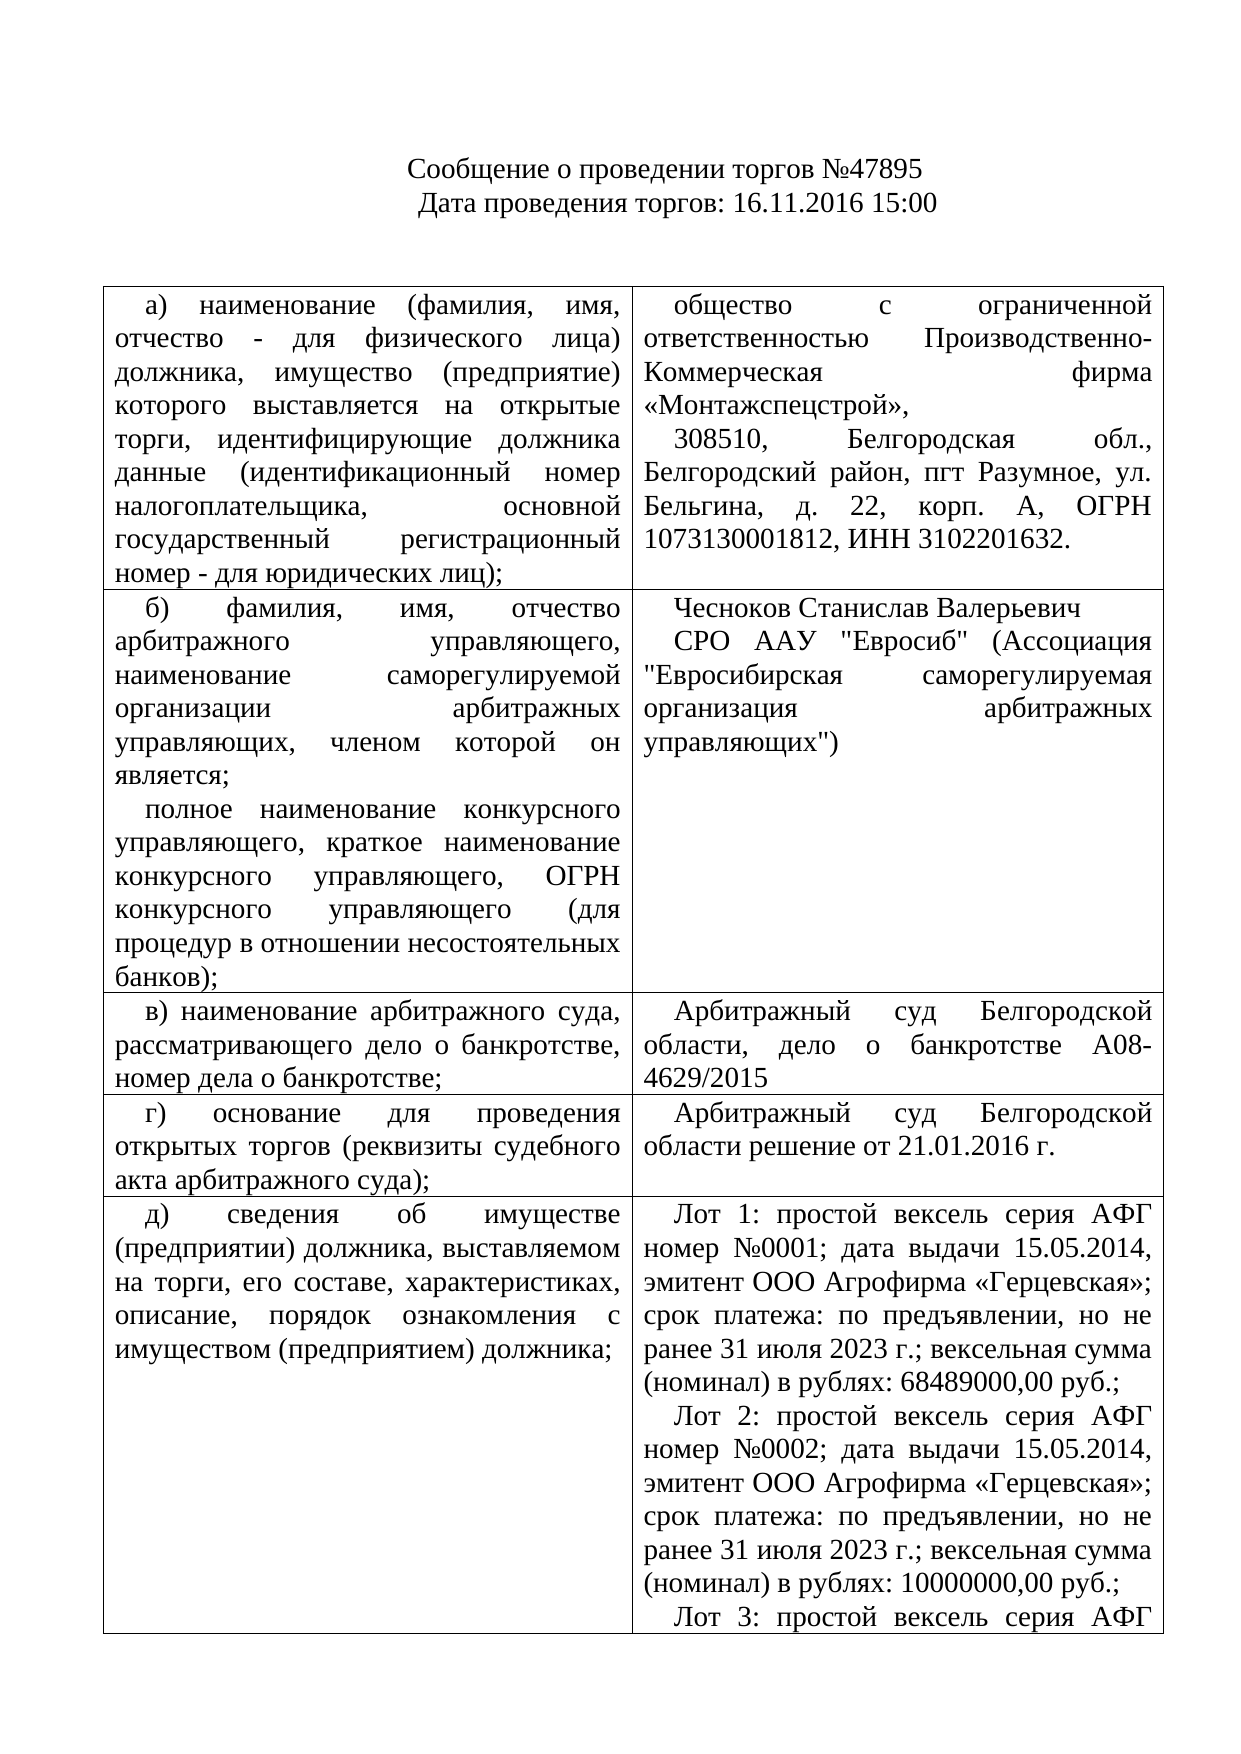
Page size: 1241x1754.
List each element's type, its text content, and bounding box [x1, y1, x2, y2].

table_cell в) наименование арбитражного суда, рассматривающего дело о банкротстве, номер дела о банкротстве; [104, 993, 632, 1094]
table_cell Арбитражный суд Белгородской области решение от 21.01.2016 г. [633, 1095, 1163, 1196]
table_cell Арбитражный суд Белгородской области, дело о банкротстве А08- 4629/2015 [633, 993, 1163, 1094]
text Дата проведения торгов: 16.11.2016 15:00 [148, 185, 1152, 219]
table_cell Чесноков Станислав Валерьевич СРО ААУ "Евросиб" (Ассоциация "Евросибирская саморегулируемая организация арбитражных управляющих") [633, 590, 1163, 992]
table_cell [633, 1197, 1163, 1633]
table_header а) наименование (фамилия, имя, отчество - для физического лица) должника, имущество (предприятие) которого выставляется на открытые торги, идентифицирующие должника данные (идентификационный номер налогоплательщика, основной государственный регистрационный номер - для юридических лиц); [104, 287, 632, 589]
table_cell б) фамилия, имя, отчество арбитражного управляющего, наименование саморегулируемой организации арбитражных управляющих, членом которой он является; полное наименование конкурсного управляющего, краткое наименование конкурсного управляющего, ОГРН конкурсного управляющего (для процедур в отношении несостоятельных банков); [104, 590, 632, 992]
table_cell г) основание для проведения открытых торгов (реквизиты судебного акта арбитражного суда); [104, 1095, 632, 1196]
text Сообщение о проведении торгов №47895 [148, 152, 1152, 185]
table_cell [104, 1197, 632, 1633]
table_header общество с ограниченной ответственностью Производственно-Коммерческая фирма «Монтажспецстрой», 308510, Белгородская обл., Белгородский район, пгт Разумное, ул. Бельгина, д. 22, корп. А, ОГРН 1073130001812, ИНН 3102201632. [633, 287, 1163, 589]
